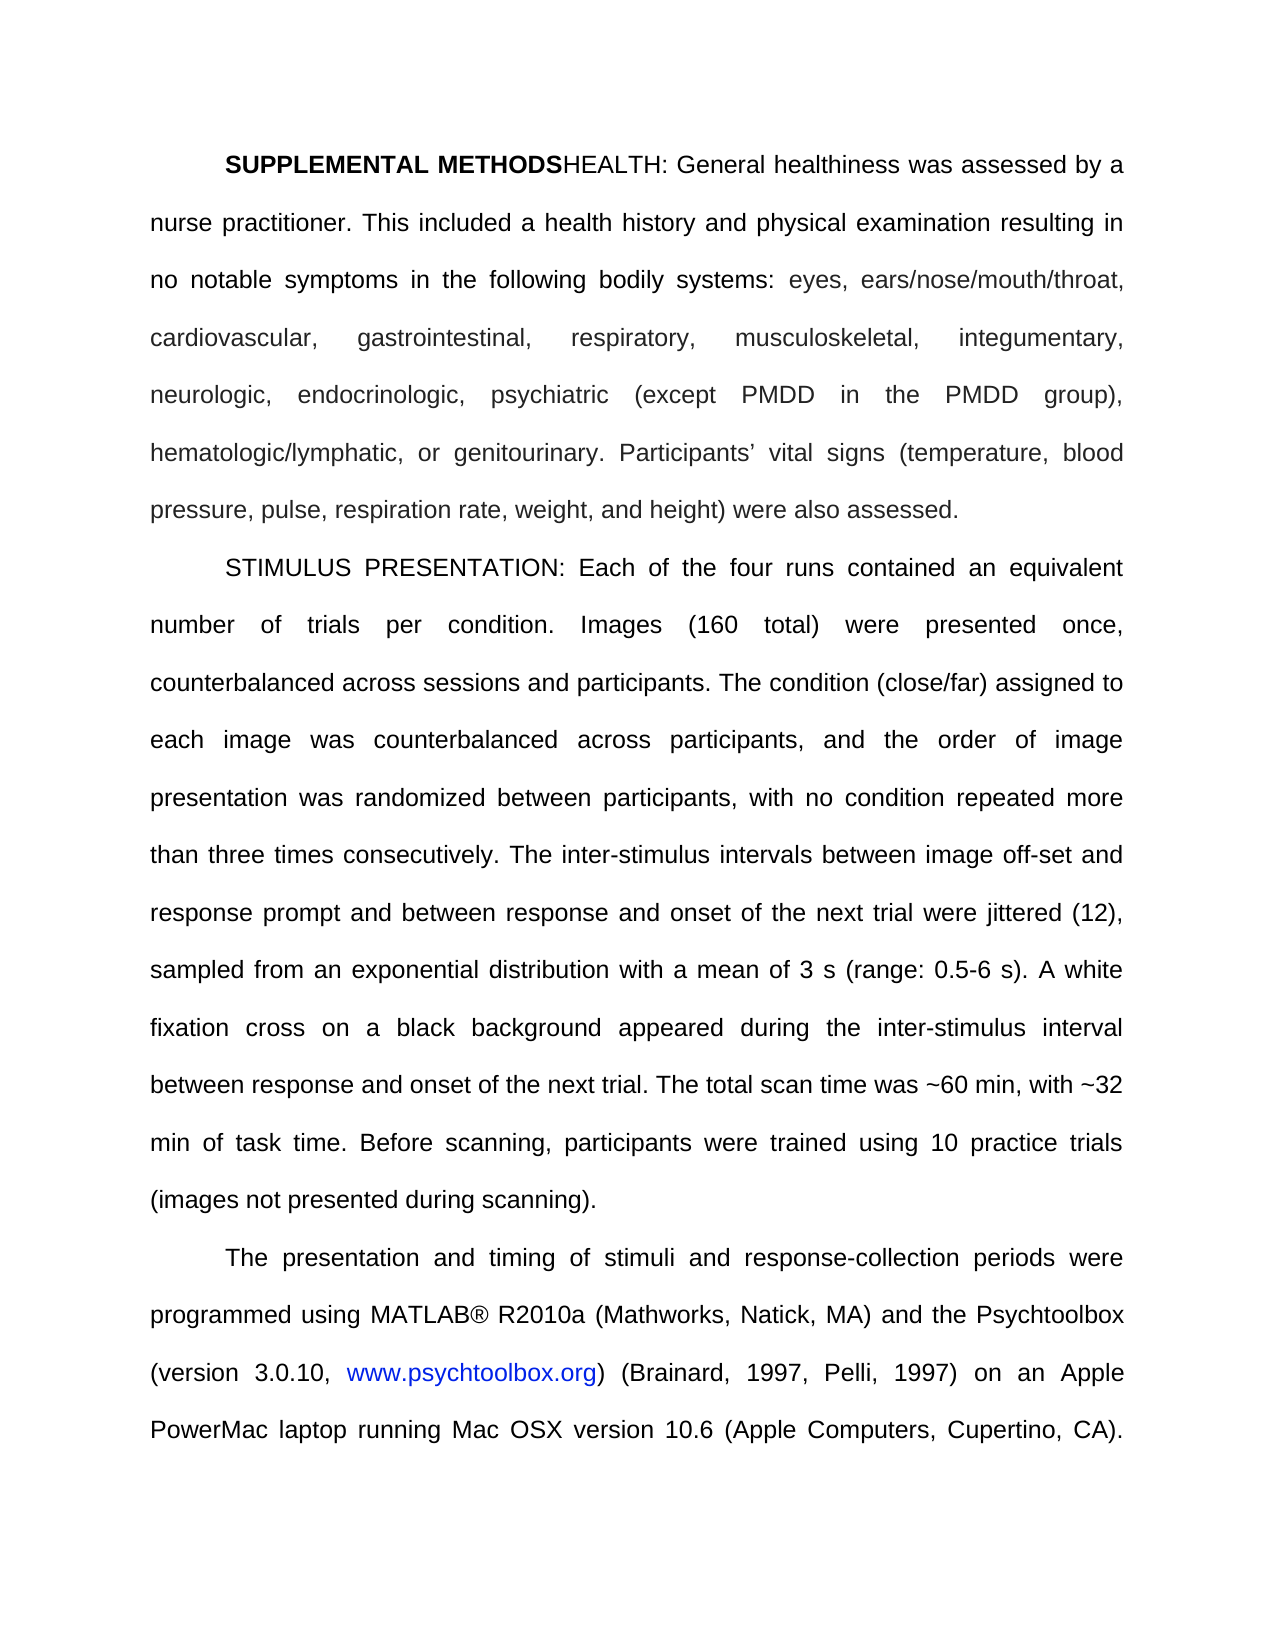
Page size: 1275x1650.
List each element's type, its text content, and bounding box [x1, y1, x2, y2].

text STIMULUS PRESENTATION: Each of the four runs contained an equivalent number of trials per condition. Images (160 total) were presented once, counterbalanced across sessions and participants. The condition (close/far) assigned to each image was counterbalanced across participants, and the order of image presentation was randomized between participants, with no condition repeated more than three times consecutively. The inter-stimulus intervals between image off-set and response prompt and between response and onset of the next trial were jittered (12), sampled from an exponential distribution with a mean of 3 s (range: 0.5-6 s). A white fixation cross on a black background appeared during the inter-stimulus interval between response and onset of the next trial. The total scan time was ~60 min, with ~32 min of task time. Before scanning, participants were trained using 10 practice trials (images not presented during scanning). [150, 552, 1125, 1214]
text SUPPLEMENTAL METHODSHEALTH: General healthiness was assessed by a nurse practitioner. This included a health history and physical examination resulting in no notable symptoms in the following bodily systems: eyes, ears/nose/mouth/throat, cardiovascular, gastrointestinal, respiratory, musculoskeletal, integumentary, neurologic, endocrinologic, psychiatric (except PMDD in the PMDD group), hematologic/lymphatic, or genitourinary. Participants’ vital signs (temperature, blood pressure, pulse, respiration rate, weight, and height) were also assessed. [150, 150, 1125, 524]
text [150, 1242, 1125, 1444]
